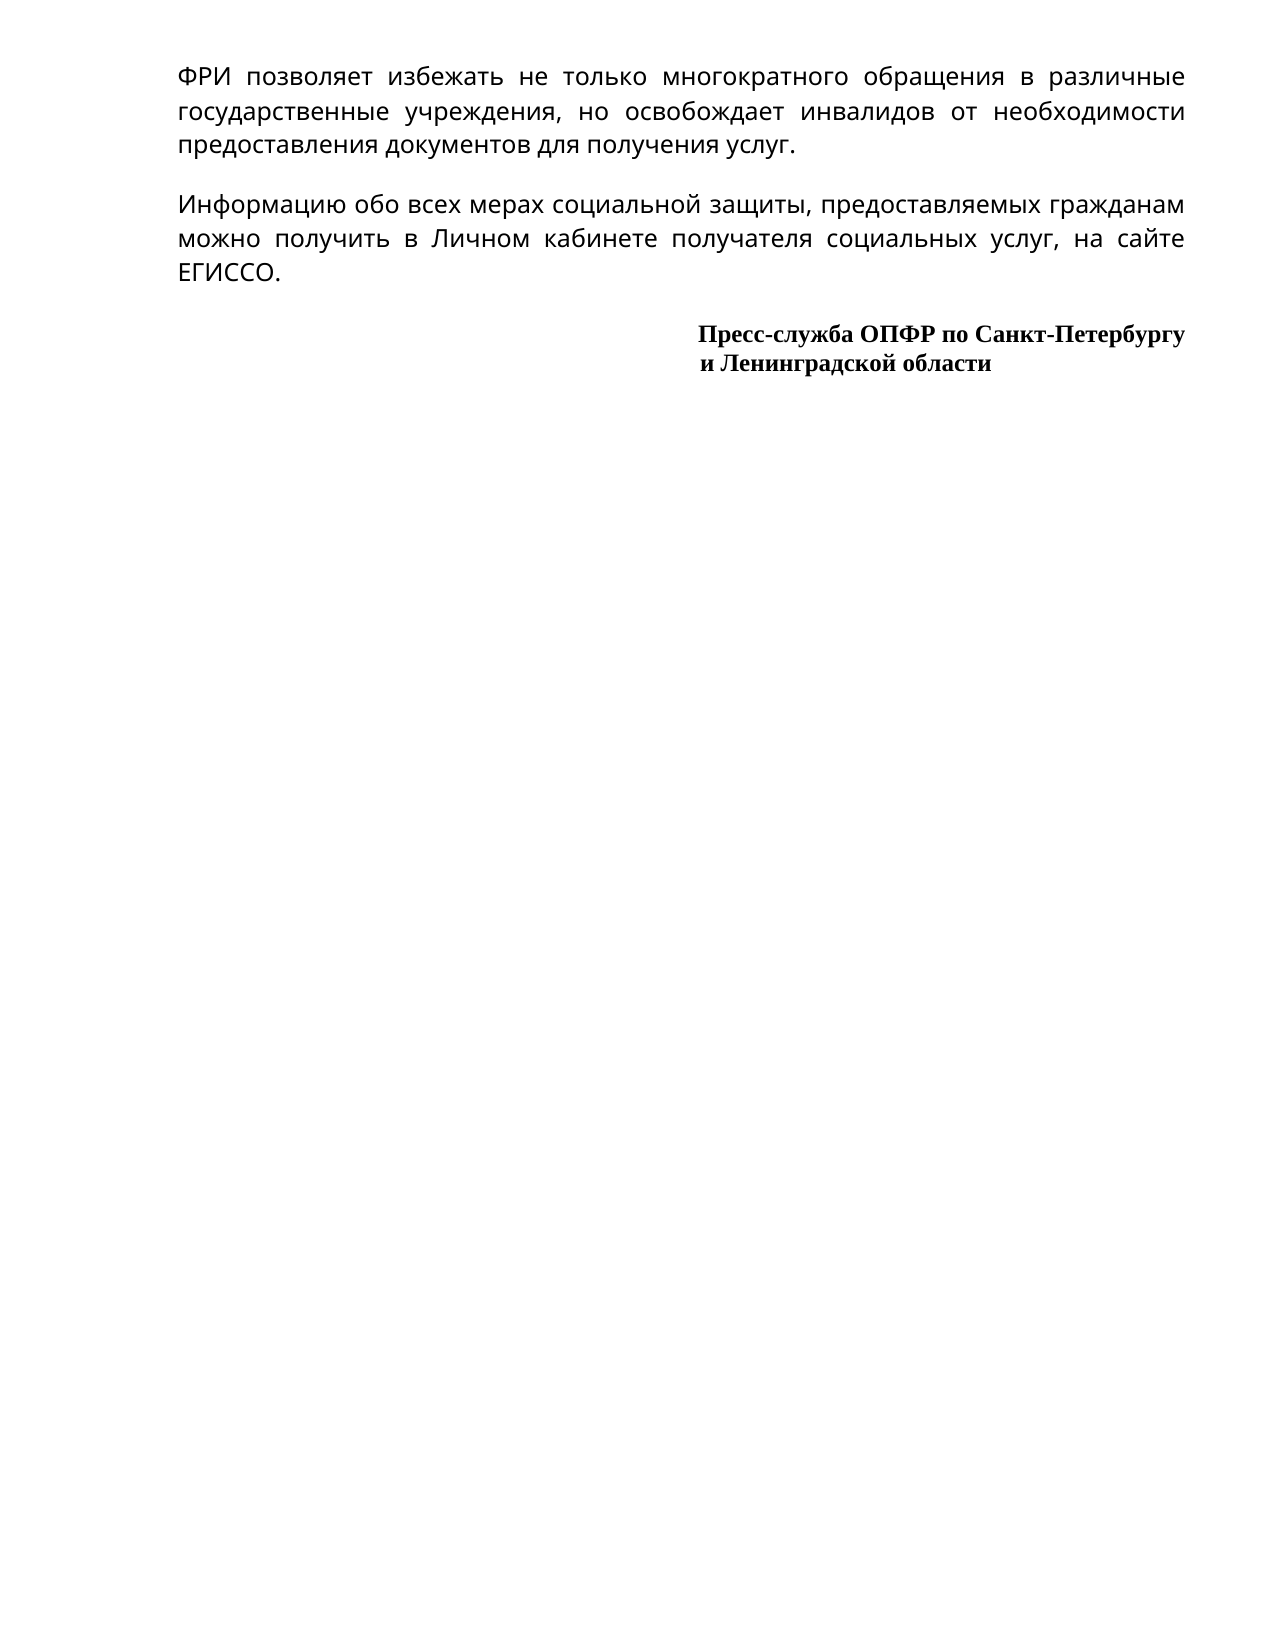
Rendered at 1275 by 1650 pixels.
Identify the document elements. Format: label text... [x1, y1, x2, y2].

text и Ленинградской области [177, 348, 1186, 376]
text ФРИ позволяет избежать не только многократного обращения в различные государственные учреждения, но освобождает инвалидов от необходимости предоставления документов для получения услуг. [177, 59, 1186, 161]
text Информацию обо всех мерах социальной защиты, предоставляемых гражданам можно получить в Личном кабинете получателя социальных услуг, на сайте ЕГИССО. [177, 186, 1186, 288]
text Пресс-служба ОПФР по Санкт-Петербургу [177, 319, 1186, 348]
